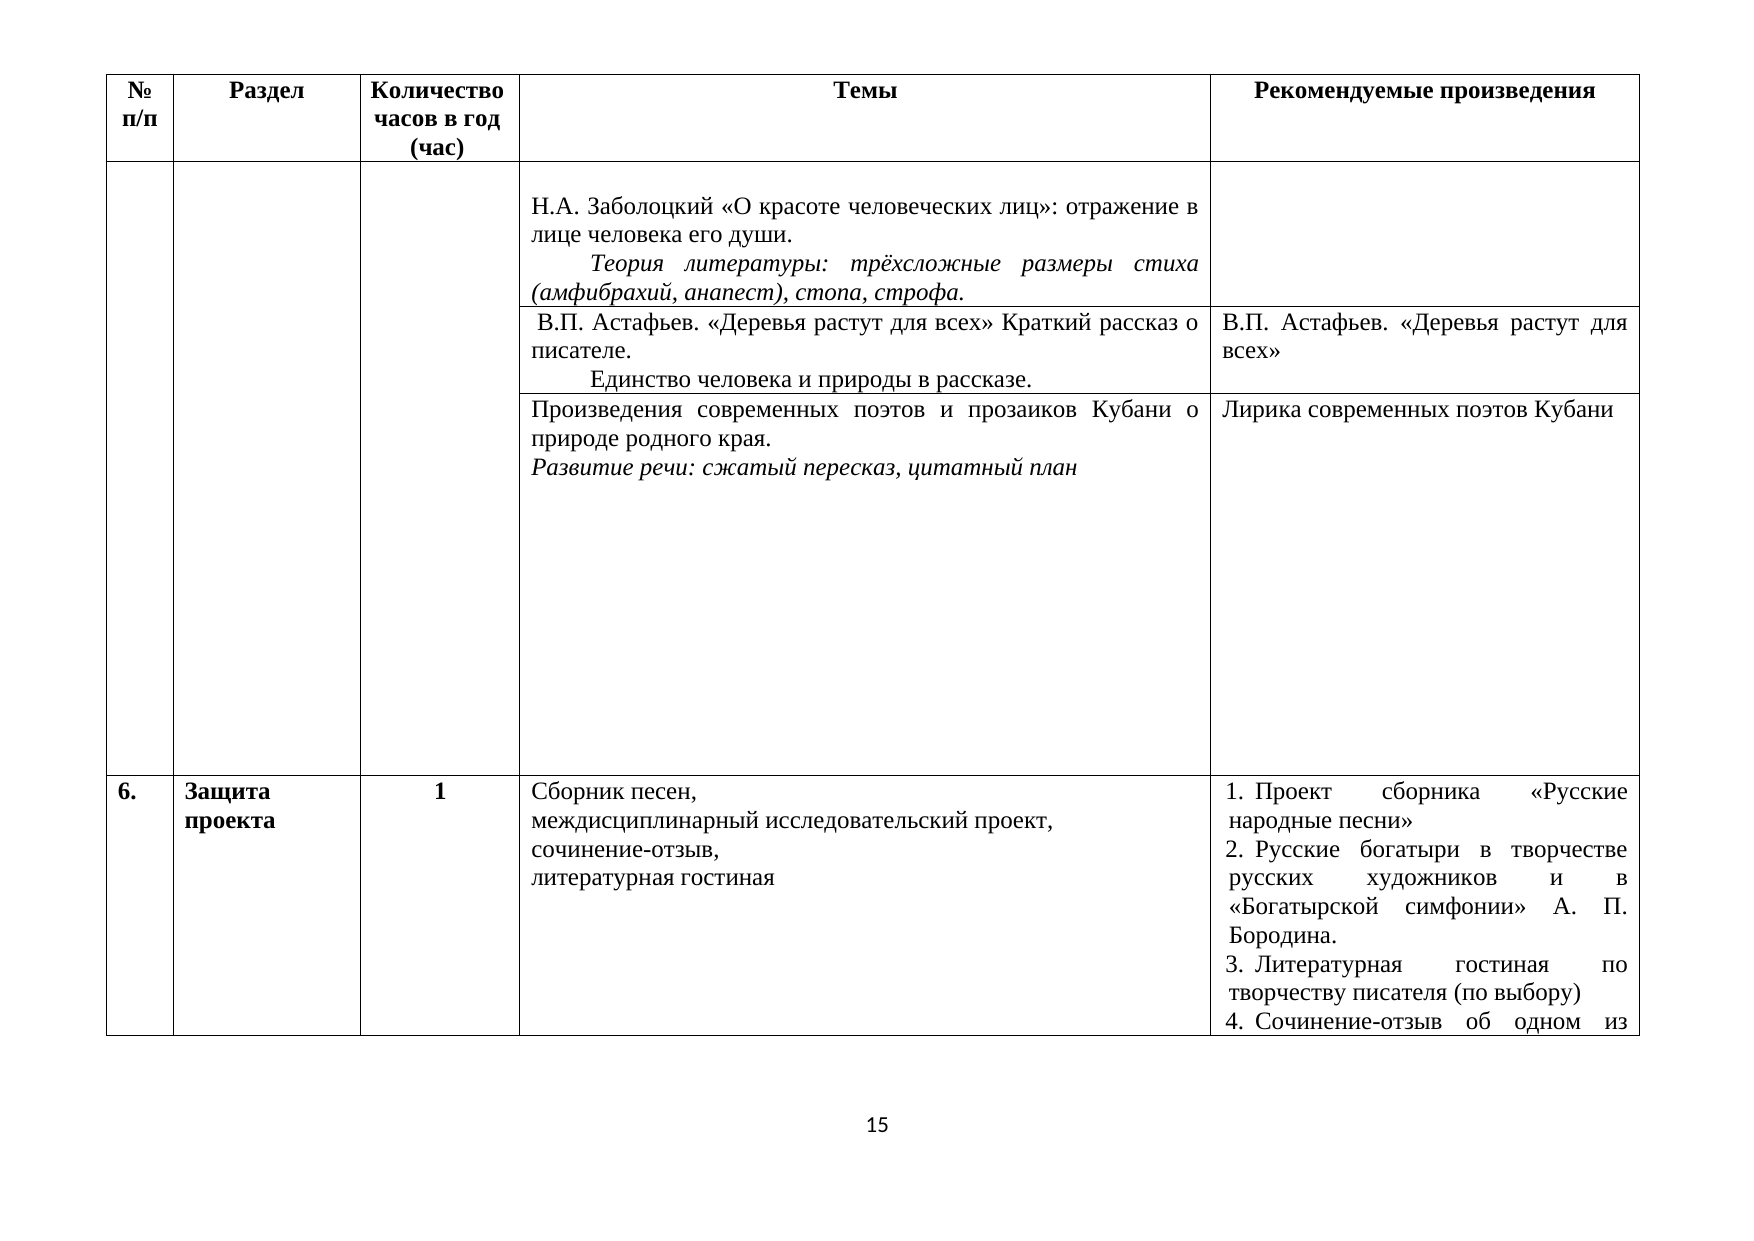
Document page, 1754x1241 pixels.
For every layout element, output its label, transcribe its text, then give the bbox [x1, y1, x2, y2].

table_cell В.П. Астафьев. «Деревья растут для всех» Краткий рассказ о писателе. Единство человека и природы в рассказе. [520, 307, 1210, 393]
table_header Темы [520, 75, 1210, 161]
table_header Рекомендуемые произведения [1211, 75, 1639, 161]
table_cell Защита проекта [174, 776, 360, 1035]
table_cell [520, 776, 1210, 1035]
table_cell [1211, 776, 1639, 1035]
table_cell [1211, 162, 1639, 306]
table_cell В.П. Астафьев. «Деревья растут для всех» [1211, 307, 1639, 393]
table_cell 1 [361, 776, 519, 1035]
table_header Количество часов в год (час) [361, 75, 519, 161]
table_cell 6. [107, 776, 173, 1035]
table_cell Лирика современных поэтов Кубани [1211, 394, 1639, 775]
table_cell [520, 162, 1210, 306]
table_cell Произведения современных поэтов и прозаиков Кубани о природе родного края. Развитие речи: сжатый пересказ, цитатный план [520, 394, 1210, 775]
table_header № п/п [107, 75, 173, 161]
table_header Раздел [174, 75, 360, 161]
